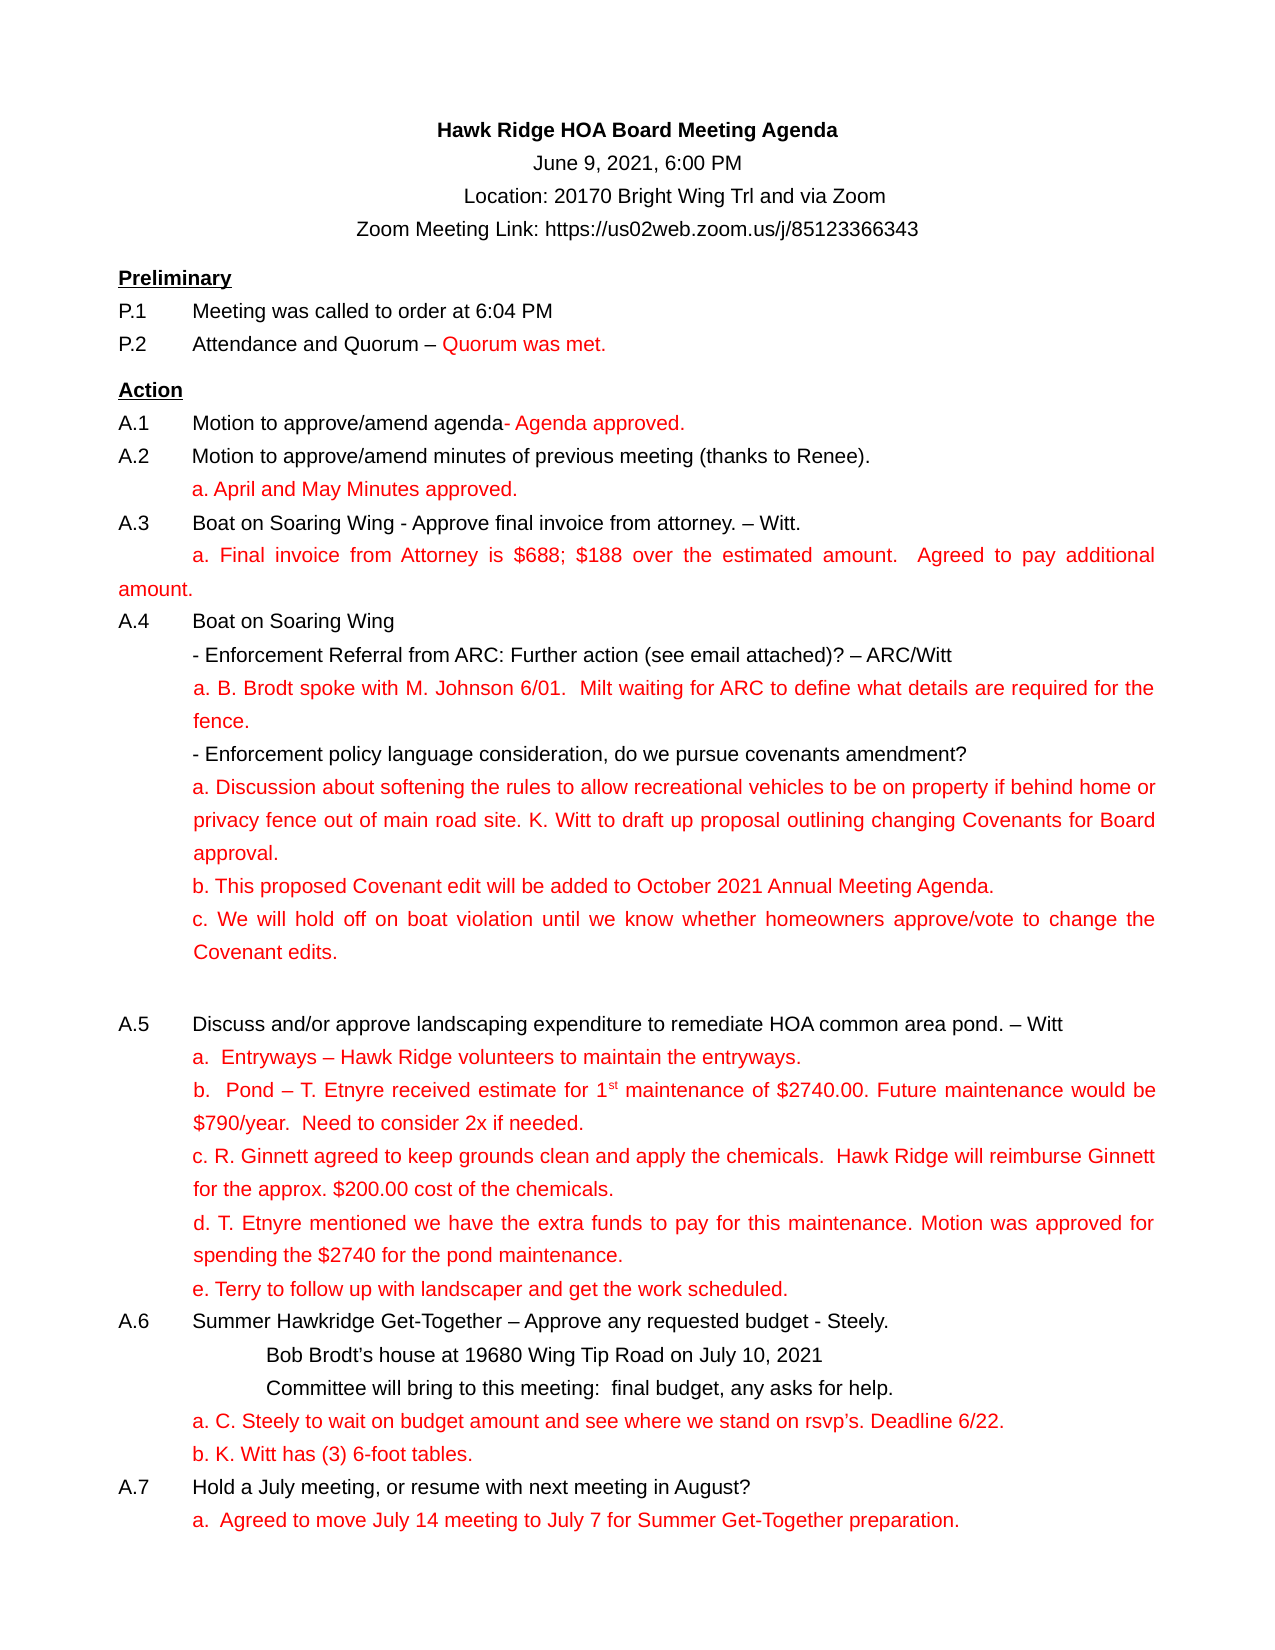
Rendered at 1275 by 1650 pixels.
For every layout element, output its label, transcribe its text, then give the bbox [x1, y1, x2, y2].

text a. Agreed to move July 14 meeting to July 7 for Summer Get-Together preparation. [118, 1507, 1157, 1531]
text a. Final invoice from Attorney is $688; $188 over the estimated amount. Agreed to pay additional amount. [118, 543, 1157, 600]
text A.1 Motion to approve/amend agenda- Agenda approved. [118, 411, 1157, 435]
text P.1 Meeting was called to order at 6:04 PM [118, 299, 1157, 323]
text a. Entryways – Hawk Ridge volunteers to maintain the entryways. [118, 1045, 1157, 1069]
text a. C. Steely to wait on budget amount and see where we stand on rsvp’s. Deadline 6/22. [192, 1408, 1157, 1432]
text Location: 20170 Bright Wing Trl and via Zoom [118, 184, 1157, 208]
text Committee will bring to this meeting: final budget, any asks for help. [118, 1375, 1157, 1399]
text b. K. Witt has (3) 6-foot tables. [192, 1441, 1157, 1465]
text P.2 Attendance and Quorum – Quorum was met. [118, 332, 1157, 356]
text a. B. Brodt spoke with M. Johnson 6/01. Milt waiting for ARC to define what details are required for the fence. [118, 675, 1157, 732]
text e. Terry to follow up with landscaper and get the work scheduled. [192, 1276, 1157, 1300]
text A.7 Hold a July meeting, or resume with next meeting in August? [118, 1474, 1157, 1498]
text A.4 Boat on Soaring Wing [118, 609, 1157, 633]
text Action [118, 378, 1157, 402]
text - Enforcement Referral from ARC: Further action (see email attached)? – ARC/Witt [118, 642, 1157, 666]
text Zoom Meeting Link: https://us02web.zoom.us/j/85123366343 [118, 217, 1157, 241]
text d. T. Etnyre mentioned we have the extra funds to pay for this maintenance. Motion was approved for spending the $2740 for the pond maintenance. [118, 1210, 1157, 1267]
text a. Discussion about softening the rules to allow recreational vehicles to be on property if behind home or privacy fence out of main road site. K. Witt to draft up proposal outlining changing Covenants for Board approval. [192, 774, 1157, 864]
text a. April and May Minutes approved. [192, 477, 1157, 501]
text Bob Brodt’s house at 19680 Wing Tip Road on July 10, 2021 [118, 1342, 1157, 1366]
text A.3 Boat on Soaring Wing - Approve final invoice from attorney. – Witt. [118, 510, 1157, 534]
text A.5 Discuss and/or approve landscaping expenditure to remediate HOA common area pond. – Witt [118, 1012, 1157, 1036]
text b. This proposed Covenant edit will be added to October 2021 Annual Meeting Agenda. [192, 873, 1157, 897]
text - Enforcement policy language consideration, do we pursue covenants amendment? [118, 741, 1157, 765]
text Hawk Ridge HOA Board Meeting Agenda [118, 118, 1157, 142]
text June 9, 2021, 6:00 PM [118, 151, 1157, 175]
text A.6 Summer Hawkridge Get-Together – Approve any requested budget - Steely. [118, 1309, 1157, 1333]
text c. R. Ginnett agreed to keep grounds clean and apply the chemicals. Hawk Ridge will reimburse Ginnett for the approx. $200.00 cost of the chemicals. [192, 1144, 1157, 1201]
text Preliminary [118, 266, 1157, 290]
text A.2 Motion to approve/amend minutes of previous meeting (thanks to Renee). [118, 444, 1157, 468]
text b. Pond – T. Etnyre received estimate for 1st maintenance of $2740.00. Future maintenance would be $790/year. Need to consider 2x if needed. [118, 1078, 1157, 1135]
text c. We will hold off on boat violation until we know whether homeowners approve/vote to change the Covenant edits. [192, 907, 1157, 963]
